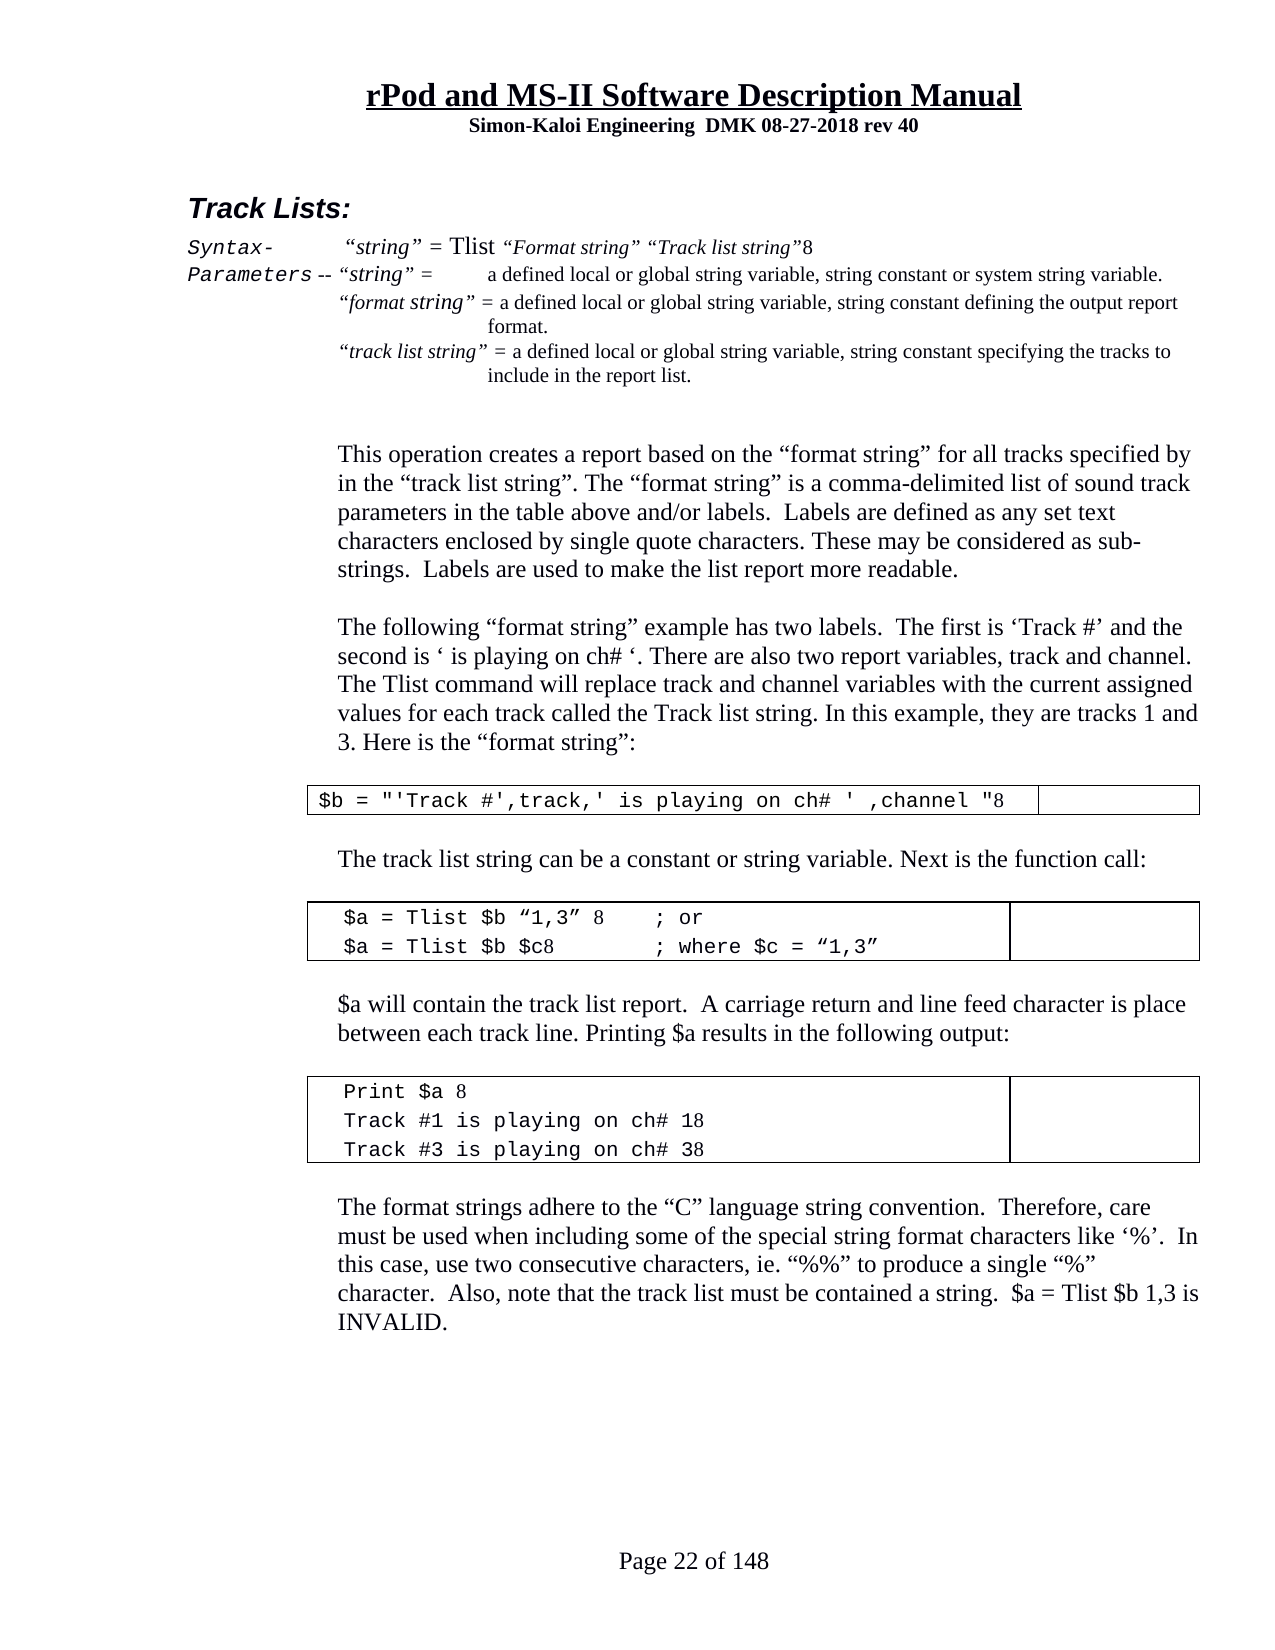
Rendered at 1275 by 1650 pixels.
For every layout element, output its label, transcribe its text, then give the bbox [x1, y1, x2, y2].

text $a will contain the track list report. A carriage return and line feed character is place between each track line. Printing $a results in the following output: [337, 989, 1200, 1047]
text The track list string can be a constant or string variable. Next is the function call: [187, 844, 1200, 873]
text This operation creates a report based on the “format string” for all tracks specified by in the “track list string”. The “format string” is a comma-delimited list of sound track parameters in the table above and/or labels. Labels are defined as any set text characters enclosed by single quote characters. These may be considered as sub-strings. Labels are used to make the list report more readable. [187, 439, 1200, 583]
table_header [1039, 786, 1199, 814]
subtitle Track Lists: [187, 191, 1200, 225]
table_header $b = "'Track #',track,' is playing on ch# ' ,channel " [308, 786, 1038, 814]
text The format strings adhere to the “C” language string convention. Therefore, care must be used when including some of the special string format characters like ‘%’. In this case, use two consecutive characters, ie. “%%” to produce a single “%” character. Also, note that the track list must be contained a string. $a = Tlist $b 1,3 is INVALID. [337, 1192, 1200, 1336]
text Parameters -- “string” = a defined local or global string variable, string constant or system string variable. [187, 261, 1200, 288]
table_header Print $a  Track #1 is playing on ch# 1 Track #3 is playing on ch# 3 [308, 1077, 1009, 1162]
table_header [1011, 903, 1199, 959]
text “format string” = a defined local or global string variable, string constant defining the output report format. [187, 288, 1200, 338]
table_header [1011, 1077, 1199, 1162]
text The following “format string” example has two labels. The first is ‘Track #’ and the second is ‘ is playing on ch# ‘. There are also two report variables, track and channel. The Tlist command will replace track and channel variables with the current assigned values for each track called the Track list string. In this example, they are tracks 1 and 3. Here is the “format string”: [187, 612, 1200, 756]
text “track list string” = a defined local or global string variable, string constant specifying the tracks to include in the report list. [187, 338, 1200, 387]
text Syntax- “string” = Tlist “Format string” “Track list string” [187, 231, 1200, 261]
table_header $a = Tlist $b “1,3”  ; or $a = Tlist $b $c ; where $c = “1,3” [308, 903, 1009, 959]
